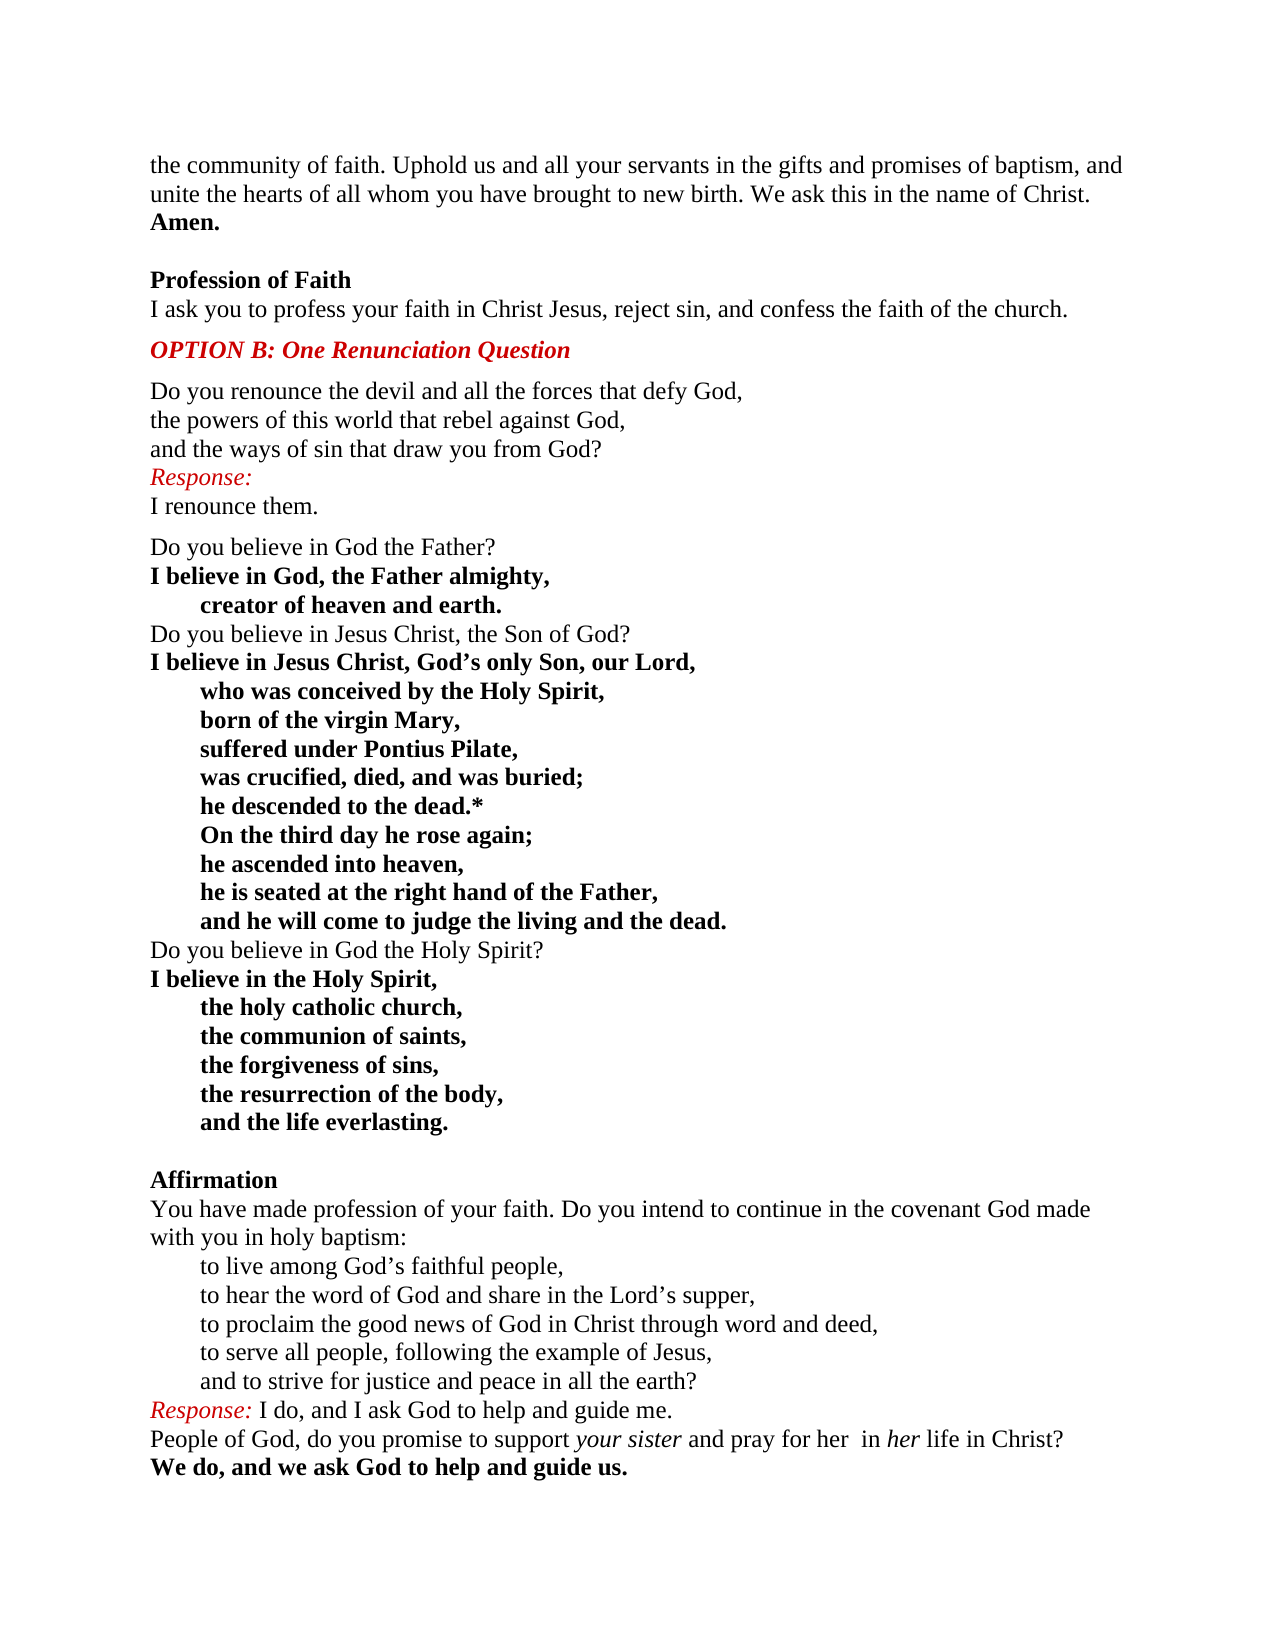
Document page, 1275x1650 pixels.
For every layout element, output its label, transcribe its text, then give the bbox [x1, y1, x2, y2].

text We do, and we ask God to help and guide us. [150, 1452, 1125, 1481]
text the powers of this world that rebel against God, [150, 405, 1125, 434]
text the resurrection of the body, [150, 1079, 1125, 1107]
text to serve all people, following the example of Jesus, [150, 1337, 1125, 1366]
text the forgiveness of sins, [150, 1050, 1125, 1079]
text to proclaim the good news of God in Christ through word and deed, [150, 1309, 1125, 1337]
text I renounce them. [150, 491, 1125, 520]
text Do you believe in God the Holy Spirit? [150, 935, 1125, 964]
text to live among God’s faithful people, [150, 1251, 1125, 1280]
text and the life everlasting. [150, 1107, 1125, 1136]
text On the third day he rose again; [150, 820, 1125, 849]
text he ascended into heaven, [150, 849, 1125, 877]
text to hear the word of God and share in the Lord’s supper, [150, 1280, 1125, 1309]
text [150, 150, 1125, 207]
text and the ways of sin that draw you from God? [150, 434, 1125, 462]
text Do you renounce the devil and all the forces that defy God, [150, 376, 1125, 405]
text I believe in the Holy Spirit, [150, 964, 1125, 992]
text Affirmation [150, 1165, 1125, 1194]
text and he will come to judge the living and the dead. [150, 906, 1125, 935]
text People of God, do you promise to support your sister and pray for her in her life in Christ? [150, 1424, 1125, 1452]
text creator of heaven and earth. [150, 590, 1125, 619]
text was crucified, died, and was buried; [150, 762, 1125, 791]
text Do you believe in Jesus Christ, the Son of God? [150, 619, 1125, 647]
text You have made profession of your faith. Do you intend to continue in the covenant God made with you in holy baptism: [150, 1194, 1125, 1251]
text the holy catholic church, [150, 992, 1125, 1021]
text I believe in God, the Father almighty, [150, 561, 1125, 590]
text and to strive for justice and peace in all the earth? [150, 1366, 1125, 1395]
text I ask you to profess your faith in Christ Jesus, reject sin, and confess the faith of the church. [150, 294, 1125, 322]
text Do you believe in God the Father? [150, 532, 1125, 561]
text Response: I do, and I ask God to help and guide me. [150, 1395, 1125, 1424]
text he is seated at the right hand of the Father, [150, 877, 1125, 906]
text suffered under Pontius Pilate, [150, 734, 1125, 762]
text born of the virgin Mary, [150, 705, 1125, 734]
text OPTION B: One Renunciation Question [150, 335, 1125, 364]
text I believe in Jesus Christ, God’s only Son, our Lord, [150, 647, 1125, 676]
text he descended to the dead.* [150, 791, 1125, 820]
text Response: [150, 462, 1125, 491]
text Profession of Faith [150, 265, 1125, 294]
text Amen. [150, 207, 1125, 236]
text the communion of saints, [150, 1021, 1125, 1050]
text who was conceived by the Holy Spirit, [150, 676, 1125, 705]
